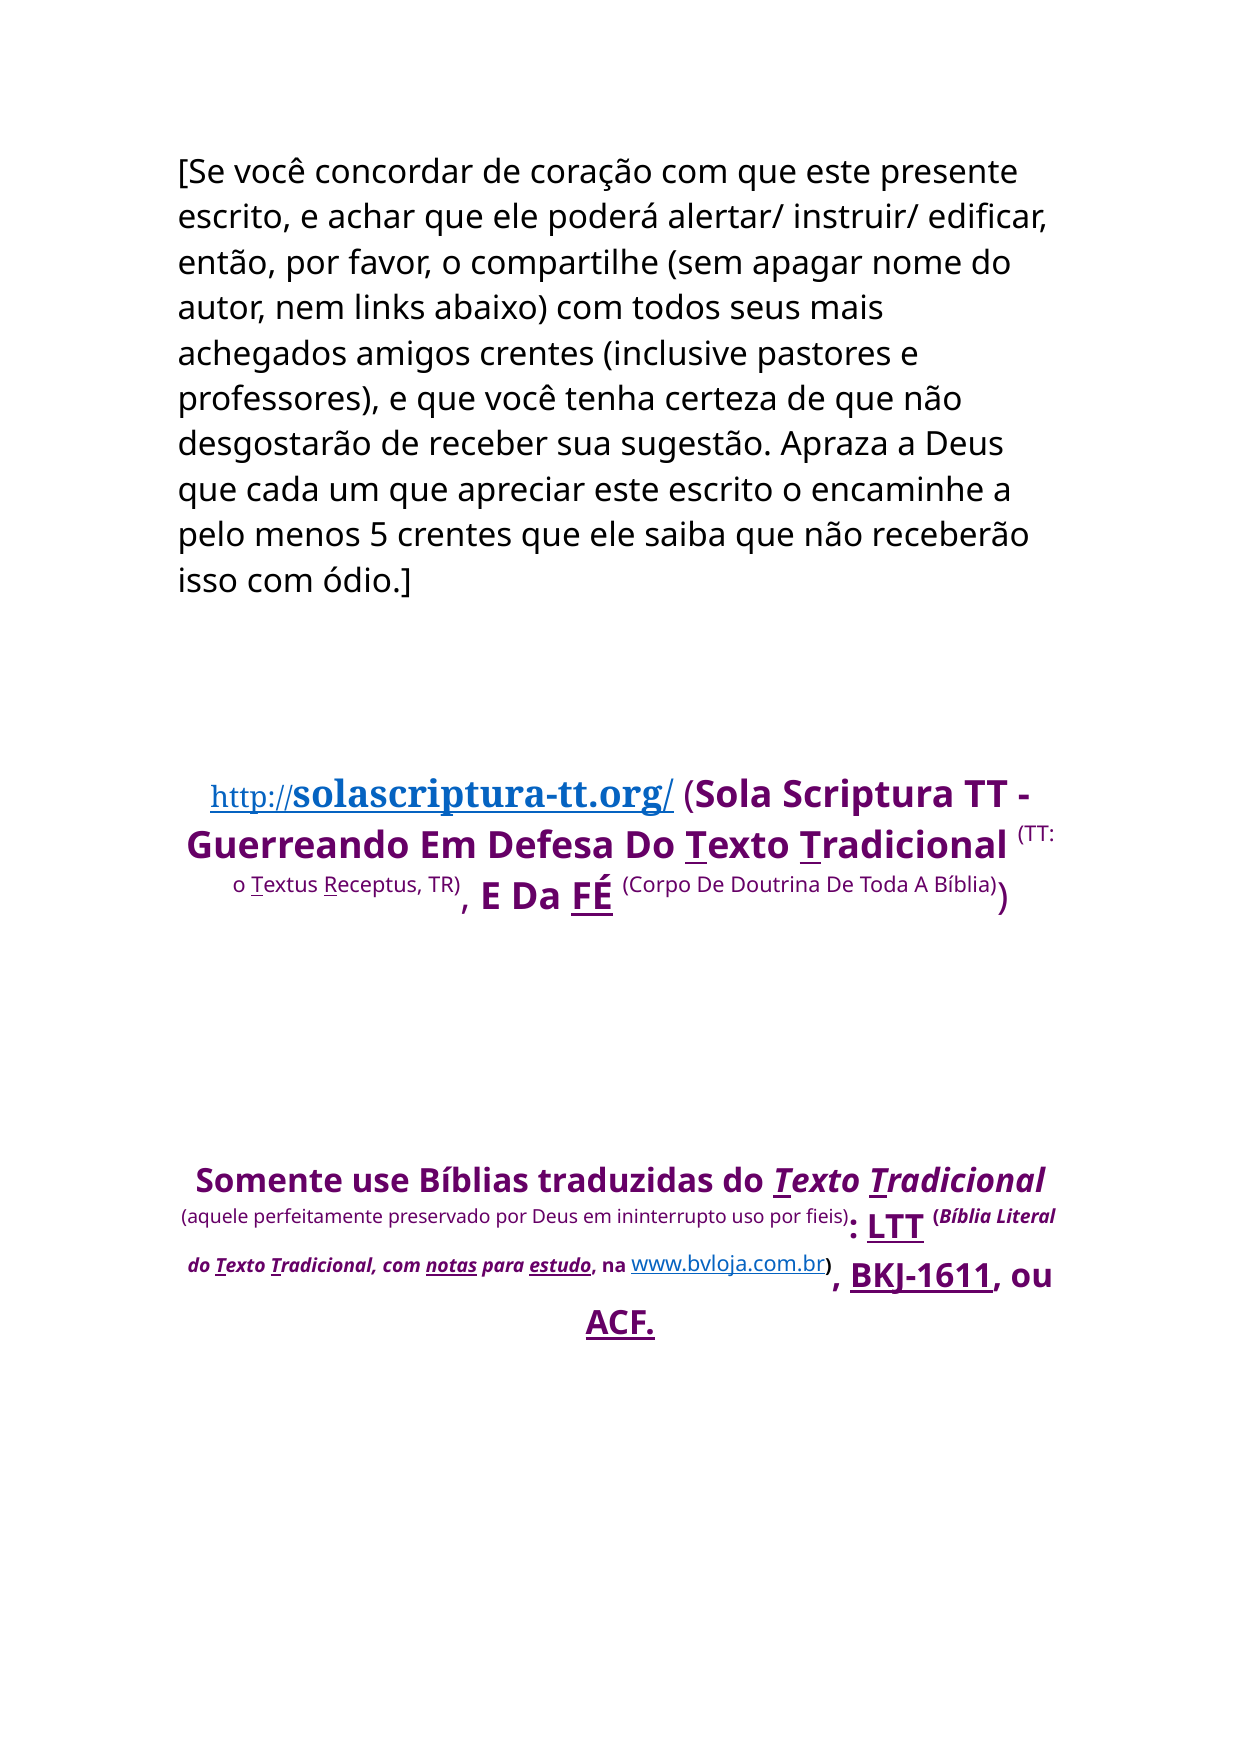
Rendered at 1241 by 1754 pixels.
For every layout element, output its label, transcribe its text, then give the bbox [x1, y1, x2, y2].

text Somente use Bíblias traduzidas do Texto Tradicional (aquele perfeitamente preservado por Deus em ininterrupto uso por fieis): LTT (Bíblia Literal do Texto Tradicional, com notas para estudo, na www.bvloja.com.br), BKJ-1611, ou ACF. [177, 1157, 1063, 1390]
text [Se você concordar de coração com que este presente escrito, e achar que ele poderá alertar/ instruir/ edificar, então, por favor, o compartilhe (sem apagar nome do autor, nem links abaixo) com todos seus mais achegados amigos crentes (inclusive pastores e professores), e que você tenha certeza de que não desgostarão de receber sua sugestão. Apraza a Deus que cada um que apreciar este escrito o encaminhe a pelo menos 5 crentes que ele saiba que não receberão isso com ódio.] [177, 148, 1063, 602]
text http://solascriptura-tt.org/ (Sola Scriptura TT - Guerreando Em Defesa Do Texto Tradicional (TT: o Textus Receptus, TR), E Da FÉ (Corpo De Doutrina De Toda A Bíblia)) [177, 768, 1063, 921]
